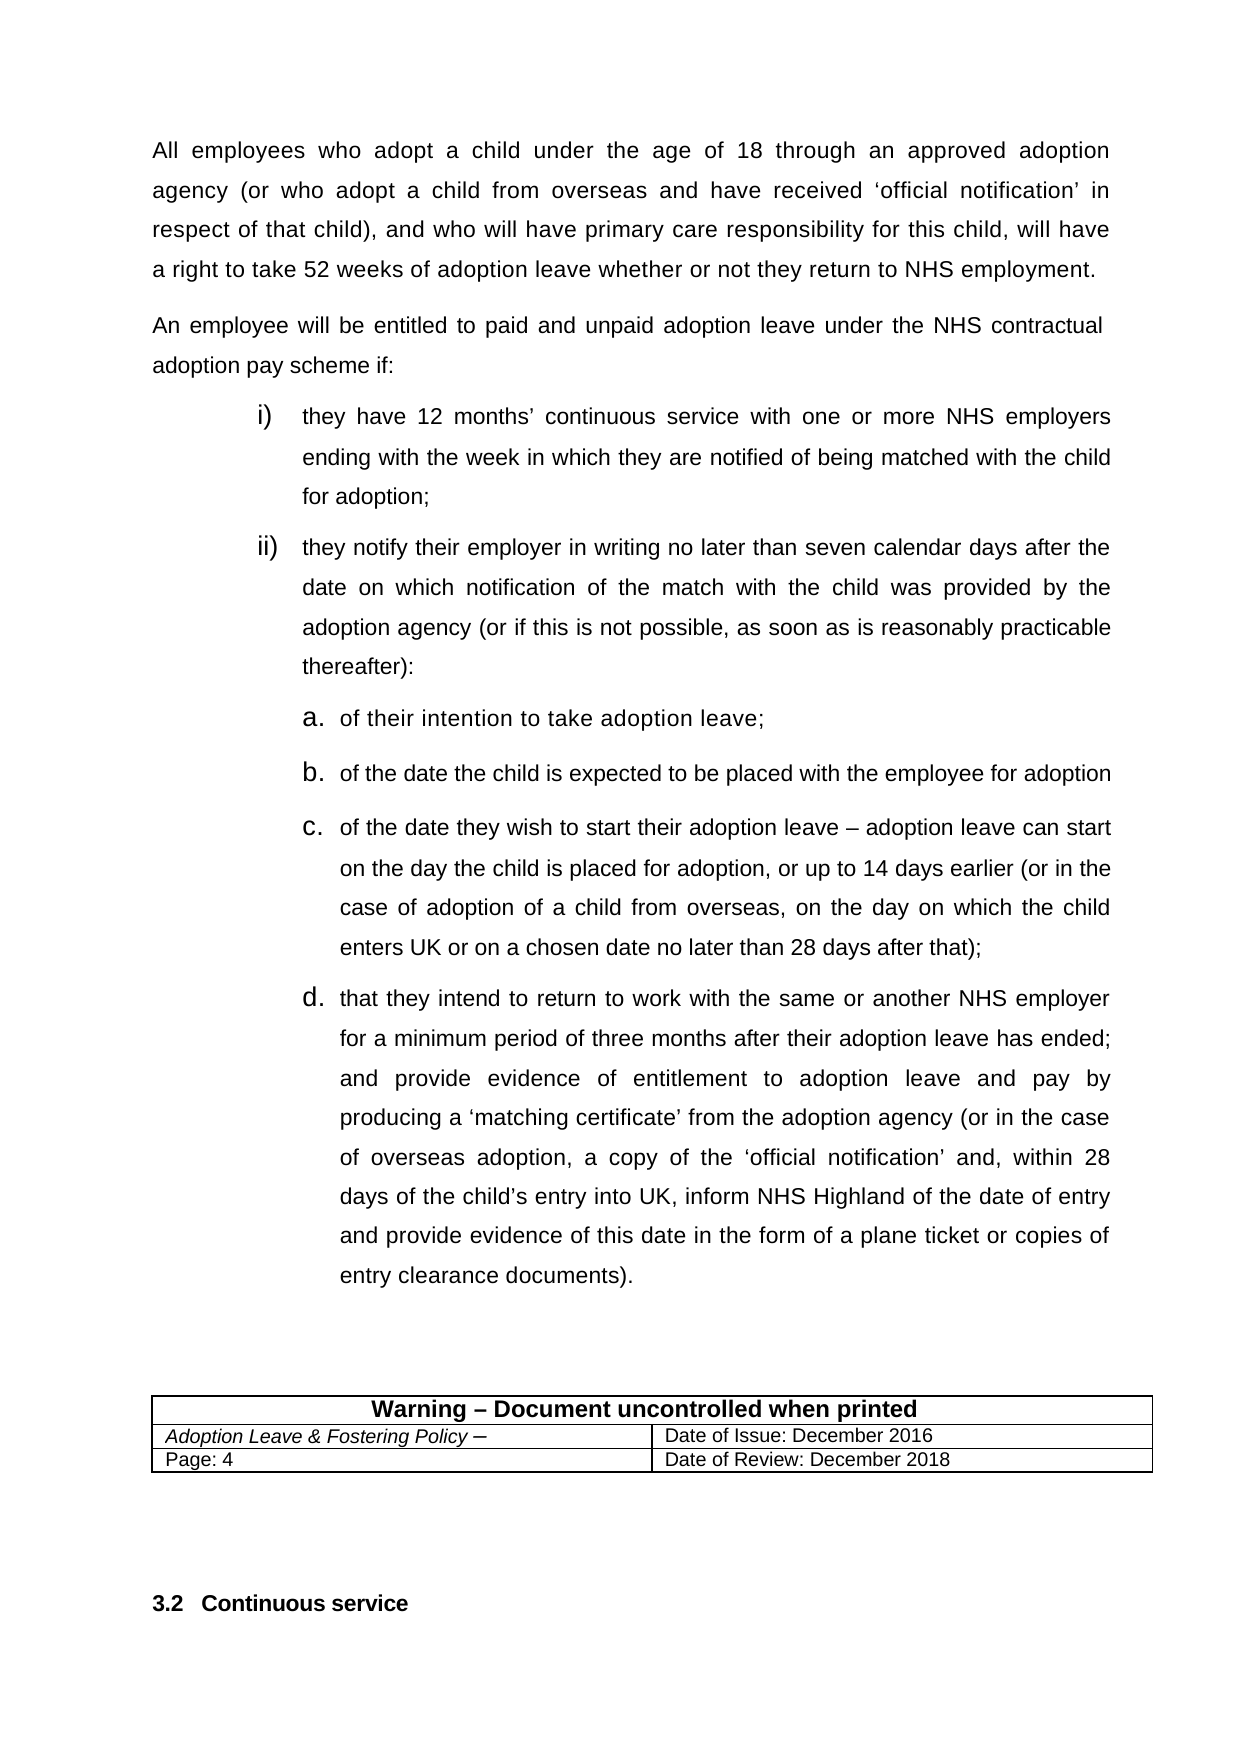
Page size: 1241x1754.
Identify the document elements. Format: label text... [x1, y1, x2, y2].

table_cell Date of Review: December 2018 [653, 1449, 1152, 1471]
table_cell Date of Issue: December 2016 [653, 1425, 1152, 1447]
list of their intention to take adoption leave; [302, 701, 1120, 732]
text 3.2 Continuous service [152, 1589, 1090, 1616]
list of the date they wish to start their adoption leave – adoption leave can start on the day the child is placed for adoption, or up to 14 days earlier (or in the case of adoption of a child from overseas, on the day on which the child enters UK or on a chosen date no later than 28 days after that); [302, 810, 1112, 960]
list that they intend to return to work with the same or another NHS employer for a minimum period of three months after their adoption leave has ended; and provide evidence of entitlement to adoption leave and pay by producing a ‘matching certificate’ from the adoption agency (or in the case of overseas adoption, a copy of the ‘official notification’ and, within 28 days of the child’s entry into UK, inform NHS Highland of the date of entry and provide evidence of this date in the form of a plane ticket or copies of entry clearance documents). [302, 981, 1112, 1288]
text An employee will be entitled to paid and unpaid adoption leave under the NHS contractual adoption pay scheme if: [152, 312, 1105, 378]
table_cell Adoption Leave & Fostering Policy – [153, 1425, 651, 1447]
text All employees who adopt a child under the age of 18 through an approved adoption agency (or who adopt a child from overseas and have received ‘official notification’ in respect of that child), and who will have primary care responsibility for this child, will have a right to take 52 weeks of adoption leave whether or not they return to NHS employment. [152, 137, 1112, 282]
list they have 12 months’ continuous service with one or more NHS employers ending with the week in which they are notified of being matched with the child for adoption; [257, 399, 1112, 509]
table_cell Page: 4 [153, 1449, 651, 1471]
list of the date the child is expected to be placed with the employee for adoption [302, 756, 1112, 788]
list they notify their employer in writing no later than seven calendar days after the date on which notification of the match with the child was provided by the adoption agency (or if this is not possible, as soon as is reasonably practicable thereafter): [257, 529, 1112, 679]
table_header Warning – Document uncontrolled when printed [153, 1397, 1152, 1424]
